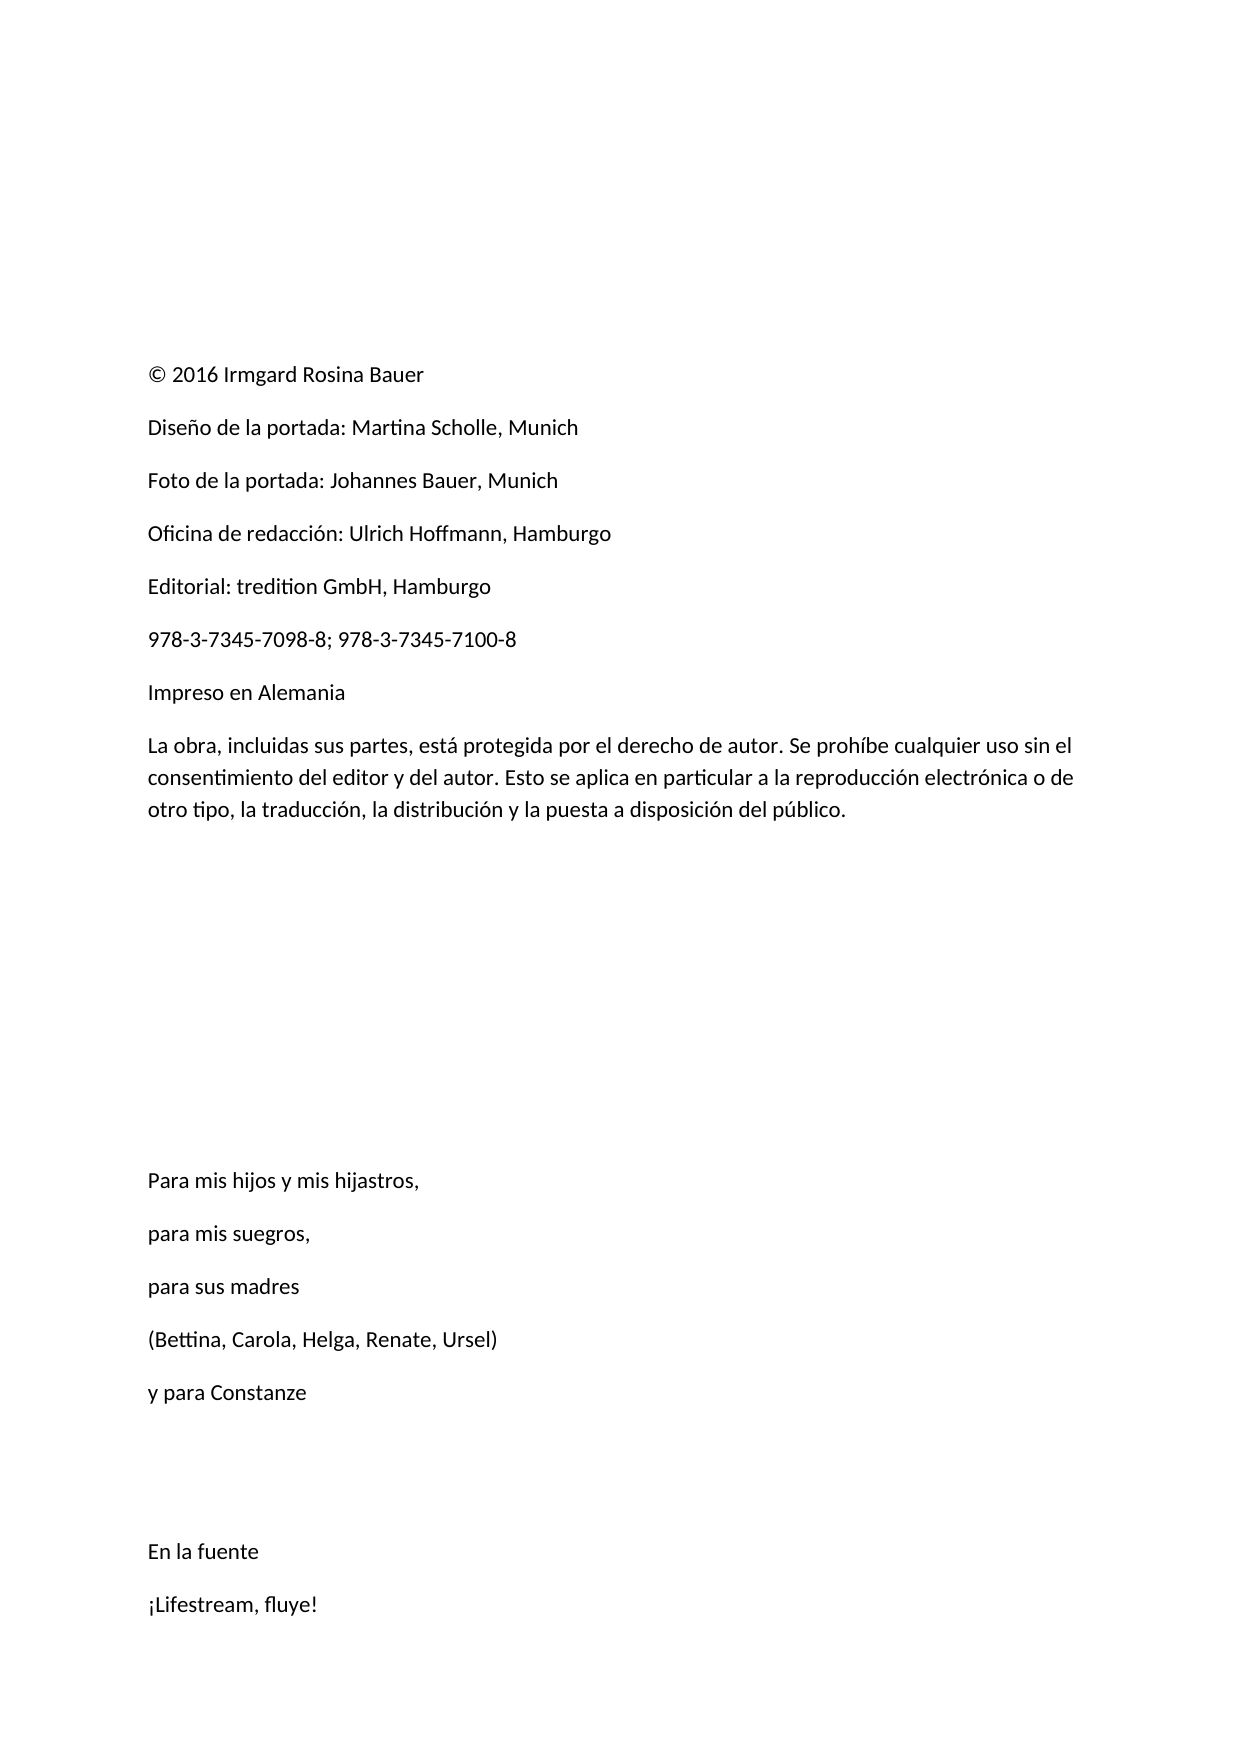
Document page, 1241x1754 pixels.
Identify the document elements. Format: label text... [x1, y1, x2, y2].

text ¡Lifestream, fluye! [148, 1591, 1093, 1618]
text Para mis hijos y mis hijastros, [148, 1166, 1093, 1194]
text Editorial: tredition GmbH, Hamburgo [148, 572, 1093, 600]
text y para Constanze [148, 1378, 1093, 1406]
text para mis suegros, [148, 1219, 1093, 1247]
text En la fuente [148, 1537, 1093, 1566]
text Foto de la portada: Johannes Bauer, Munich [148, 466, 1093, 494]
text © 2016 Irmgard Rosina Bauer [148, 360, 1093, 388]
text Oficina de redacción: Ulrich Hoffmann, Hamburgo [148, 519, 1093, 547]
text (Bettina, Carola, Helga, Renate, Ursel) [148, 1325, 1093, 1353]
text Diseño de la portada: Martina Scholle, Munich [148, 413, 1093, 441]
text Impreso en Alemania [148, 678, 1093, 706]
text La obra, incluidas sus partes, está protegida por el derecho de autor. Se prohíbe cualquier uso sin el consentimiento del editor y del autor. Esto se aplica en particular a la reproducción electrónica o de otro tipo, la traducción, la distribución y la puesta a disposición del público. [148, 731, 1093, 823]
text para sus madres [148, 1272, 1093, 1300]
text 978-3-7345-7098-8; 978-3-7345-7100-8 [148, 625, 1093, 653]
